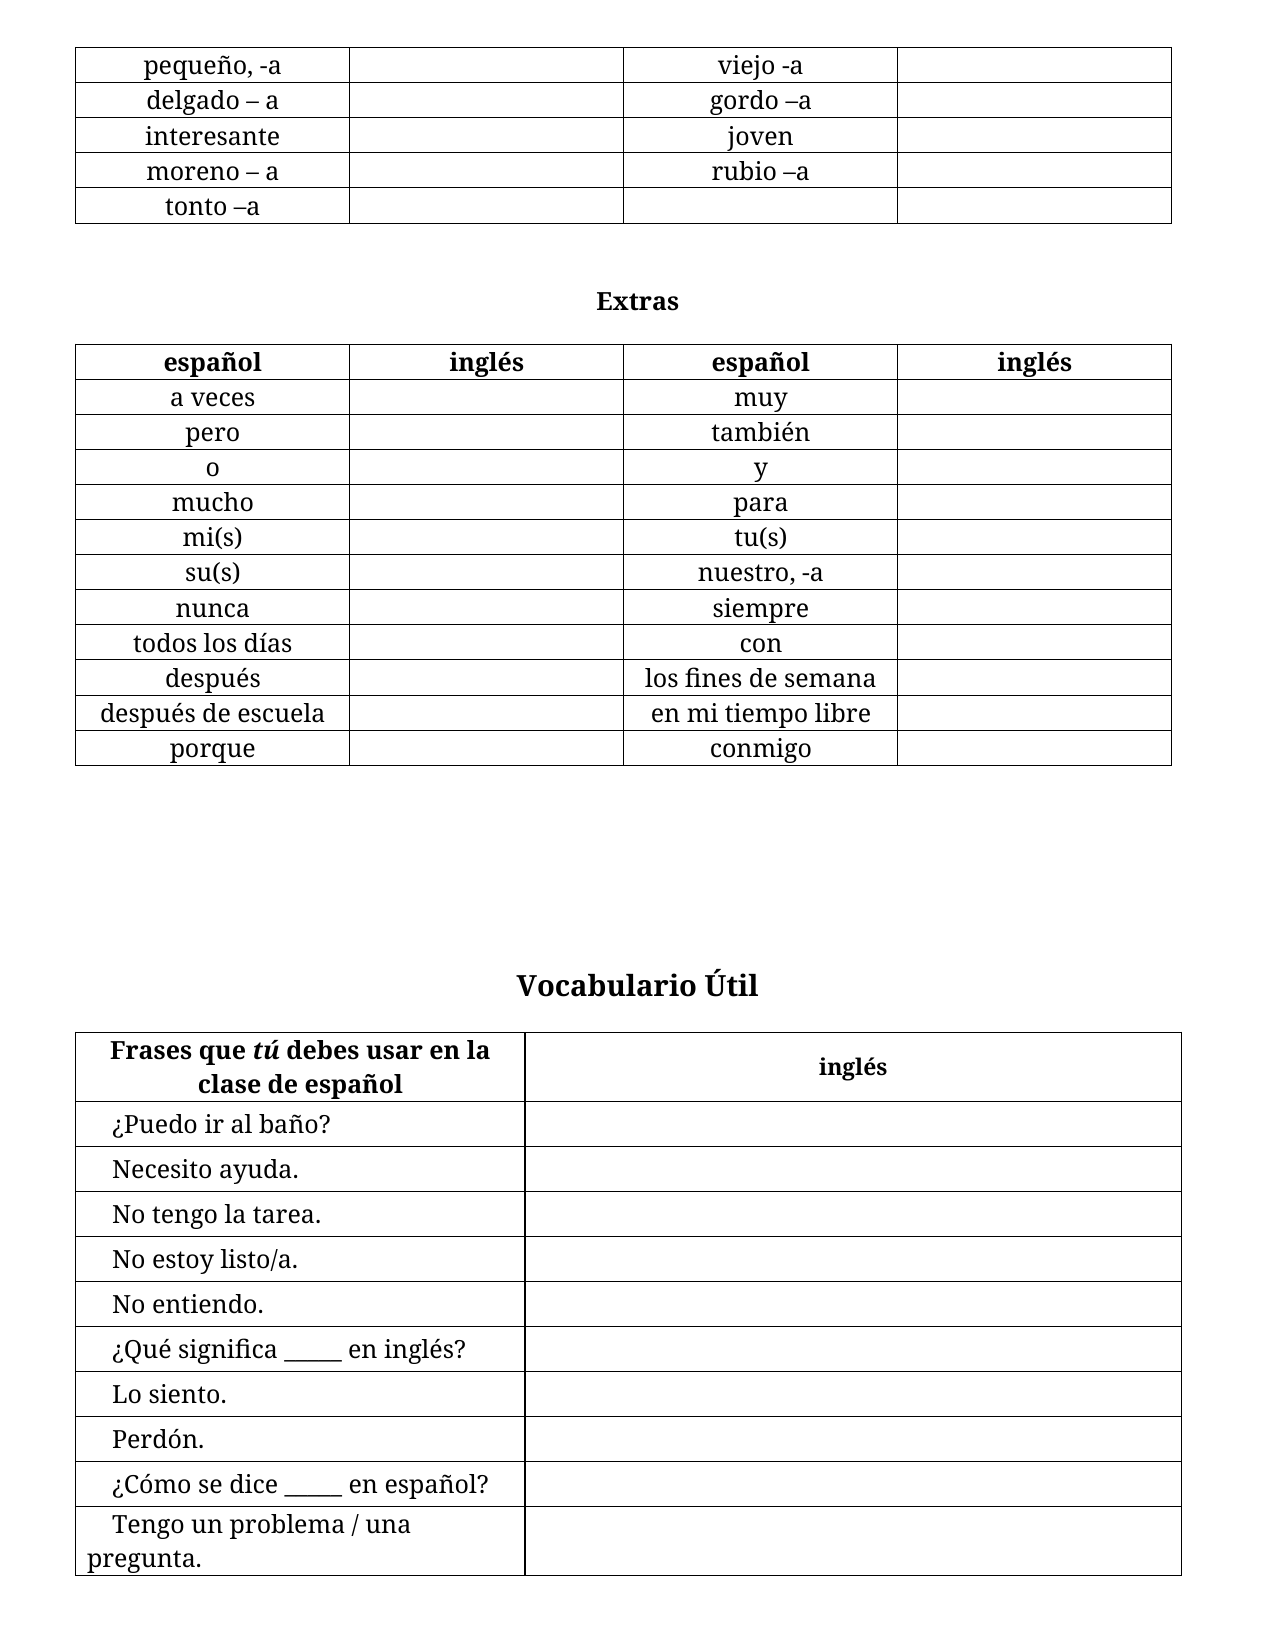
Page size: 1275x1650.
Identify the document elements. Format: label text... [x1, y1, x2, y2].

table_cell [898, 555, 1171, 589]
table_cell nunca [76, 590, 349, 624]
table_cell No estoy listo/a. [76, 1237, 524, 1281]
table_cell [898, 118, 1171, 152]
table_header español [76, 345, 349, 378]
table_cell No entiendo. [76, 1282, 524, 1326]
table_cell tu(s) [624, 520, 897, 554]
table_cell delgado – a [76, 83, 349, 117]
table_cell a veces [76, 380, 349, 414]
table_cell siempre [624, 590, 897, 624]
table_cell [898, 660, 1171, 694]
table_cell con [624, 625, 897, 659]
table_cell [898, 625, 1171, 659]
table_cell nuestro, -a [624, 555, 897, 589]
table_cell [526, 1147, 1181, 1191]
table_cell para [624, 485, 897, 519]
table_header Frases que tú debes usar en la clase de español [76, 1033, 524, 1101]
table_cell interesante [76, 118, 349, 152]
table_cell ¿Cómo se dice _____ en español? [76, 1462, 524, 1506]
table_cell Necesito ayuda. [76, 1147, 524, 1191]
table_cell [898, 590, 1171, 624]
table_cell pequeño, -a [76, 48, 349, 82]
table_cell [350, 153, 623, 187]
table_cell [350, 415, 623, 449]
table_cell su(s) [76, 555, 349, 589]
table_cell conmigo [624, 731, 897, 765]
table_cell los fines de semana [624, 660, 897, 694]
table_cell ¿Puedo ir al baño? [76, 1102, 524, 1146]
table_cell viejo -a [624, 48, 897, 82]
table_cell Perdón. [76, 1417, 524, 1461]
table_header inglés [350, 345, 623, 378]
table_cell [350, 731, 623, 765]
table_cell [898, 83, 1171, 117]
table_cell [526, 1417, 1181, 1461]
table_cell joven [624, 118, 897, 152]
table_cell [898, 380, 1171, 414]
table_cell rubio –a [624, 153, 897, 187]
table_cell [526, 1237, 1181, 1281]
table_cell después de escuela [76, 696, 349, 729]
table_cell [350, 118, 623, 152]
table_cell todos los días [76, 625, 349, 659]
table_cell [350, 83, 623, 117]
table_cell [350, 696, 623, 729]
table_cell porque [76, 731, 349, 765]
table_cell [350, 380, 623, 414]
table_cell [898, 153, 1171, 187]
table_cell [898, 415, 1171, 449]
table_cell [526, 1102, 1181, 1146]
table_cell gordo –a [624, 83, 897, 117]
table_cell mi(s) [76, 520, 349, 554]
table_header inglés [898, 345, 1171, 378]
table_cell [526, 1507, 1181, 1575]
table_cell [526, 1372, 1181, 1416]
table_cell muy [624, 380, 897, 414]
table_cell [898, 520, 1171, 554]
table_cell No tengo la tarea. [76, 1192, 524, 1236]
table_cell [350, 590, 623, 624]
table_cell [898, 485, 1171, 519]
table_cell [898, 731, 1171, 765]
table_cell o [76, 450, 349, 484]
table_cell [526, 1462, 1181, 1506]
table_cell [350, 48, 623, 82]
text Vocabulario Útil [75, 965, 1200, 1005]
table_cell [526, 1327, 1181, 1371]
table_cell después [76, 660, 349, 694]
table_cell en mi tiempo libre [624, 696, 897, 729]
table_cell [350, 520, 623, 554]
table_cell tonto –a [76, 188, 349, 222]
table_cell Tengo un problema / una pregunta. [76, 1507, 524, 1575]
table_header español [624, 345, 897, 378]
text Extras [75, 283, 1200, 317]
table_cell [898, 188, 1171, 222]
table_cell [350, 555, 623, 589]
table_cell [350, 625, 623, 659]
table_cell [350, 485, 623, 519]
table_cell Lo siento. [76, 1372, 524, 1416]
table_cell [898, 696, 1171, 729]
table_cell pero [76, 415, 349, 449]
table_cell ¿Qué significa _____ en inglés? [76, 1327, 524, 1371]
table_cell también [624, 415, 897, 449]
table_cell [350, 188, 623, 222]
table_cell mucho [76, 485, 349, 519]
table_cell [624, 188, 897, 222]
table_cell [898, 48, 1171, 82]
table_cell [350, 450, 623, 484]
table_cell [350, 660, 623, 694]
table_cell [898, 450, 1171, 484]
table_cell y [624, 450, 897, 484]
table_cell [526, 1282, 1181, 1326]
table_header inglés [526, 1033, 1181, 1101]
table_cell moreno – a [76, 153, 349, 187]
table_cell [526, 1192, 1181, 1236]
